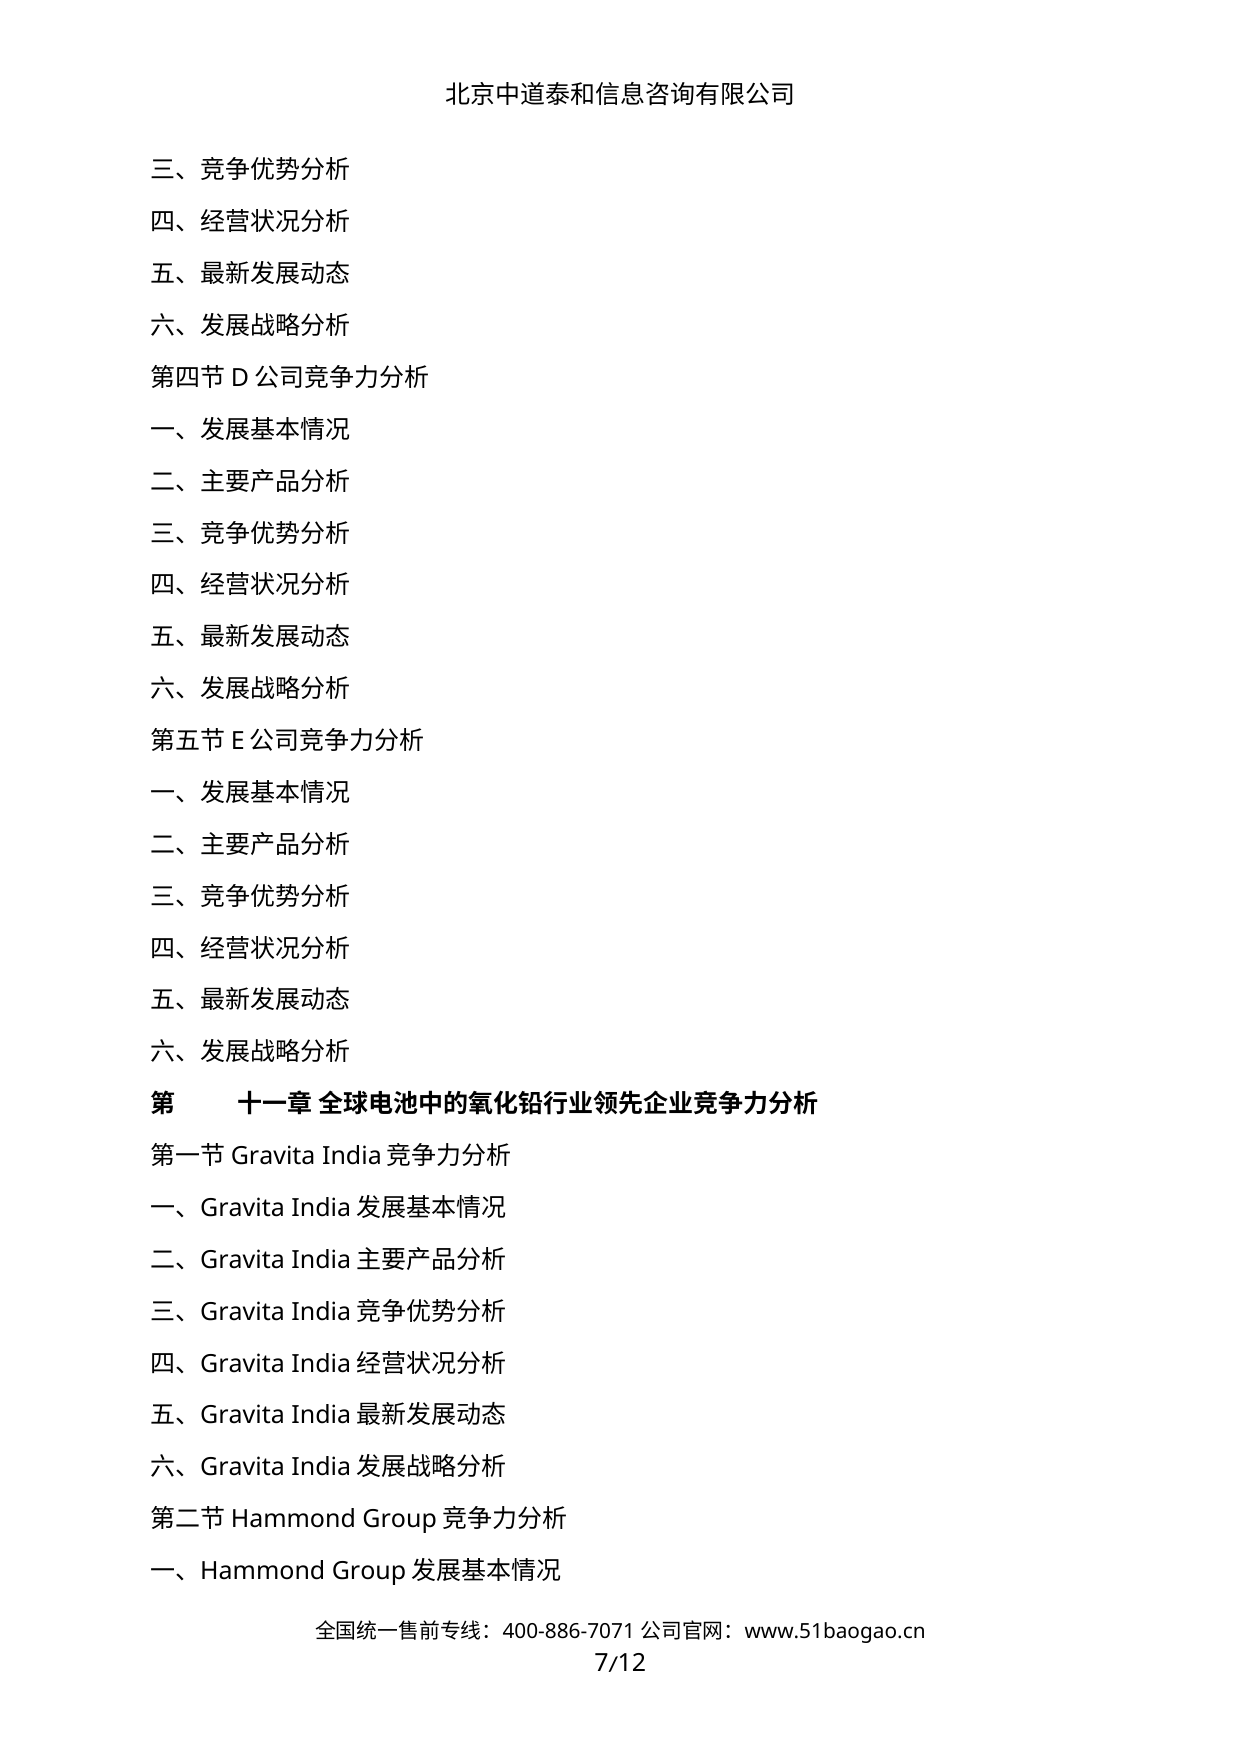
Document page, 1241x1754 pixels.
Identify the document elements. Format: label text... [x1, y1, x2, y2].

text 六、发展战略分析 [150, 669, 1090, 705]
text 三、竞争优势分析 [150, 513, 1090, 549]
text 一、Gravita India发展基本情况 [150, 1187, 1090, 1224]
text 二、主要产品分析 [150, 461, 1090, 497]
text 第二节 Hammond Group竞争力分析 [150, 1499, 1090, 1535]
text 六、发展战略分析 [150, 306, 1090, 342]
text 第四节 D公司竞争力分析 [150, 357, 1090, 394]
text 五、最新发展动态 [150, 617, 1090, 653]
text 五、Gravita India最新发展动态 [150, 1395, 1090, 1431]
text 六、Gravita India发展战略分析 [150, 1447, 1090, 1483]
text 四、经营状况分析 [150, 928, 1090, 964]
text 五、最新发展动态 [150, 980, 1090, 1016]
text 三、Gravita India竞争优势分析 [150, 1291, 1090, 1327]
text 二、主要产品分析 [150, 824, 1090, 861]
text 三、竞争优势分析 [150, 150, 1090, 186]
text 第一节 Gravita India竞争力分析 [150, 1136, 1090, 1172]
text 三、竞争优势分析 [150, 876, 1090, 912]
text 四、Gravita India经营状况分析 [150, 1343, 1090, 1379]
text 二、Gravita India主要产品分析 [150, 1239, 1090, 1276]
text 五、最新发展动态 [150, 254, 1090, 290]
text 第五节 E公司竞争力分析 [150, 721, 1090, 757]
text 第 十一章 全球电池中的氧化铅行业领先企业竞争力分析 [150, 1084, 1090, 1120]
text 四、经营状况分析 [150, 565, 1090, 601]
text 一、发展基本情况 [150, 409, 1090, 446]
text 一、Hammond Group发展基本情况 [150, 1551, 1090, 1587]
text 一、发展基本情况 [150, 772, 1090, 809]
text 四、经营状况分析 [150, 202, 1090, 238]
text 六、发展战略分析 [150, 1032, 1090, 1068]
